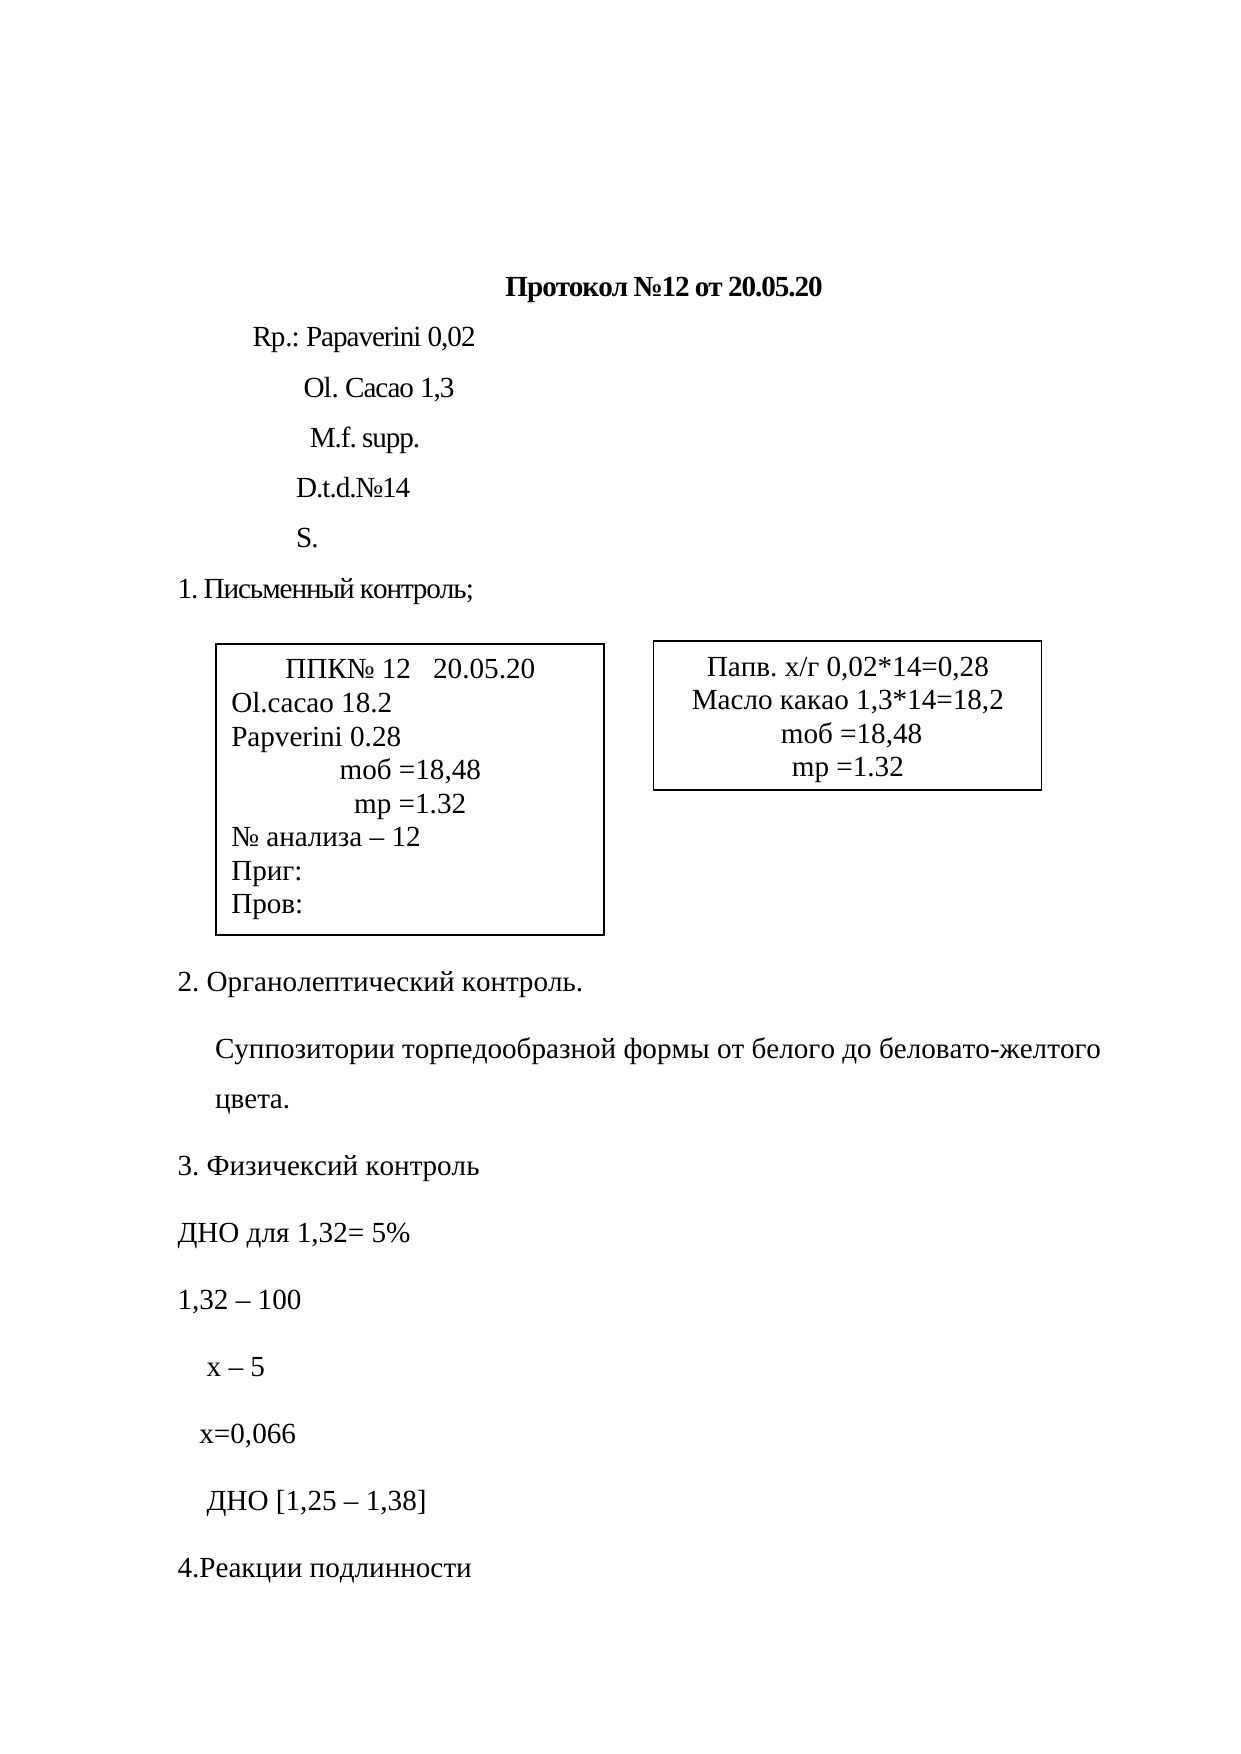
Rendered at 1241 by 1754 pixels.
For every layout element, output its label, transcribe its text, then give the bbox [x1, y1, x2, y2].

text D.t.d.№14 [252, 470, 1152, 504]
text 1,32 – 100 [177, 1282, 1152, 1316]
text Ol. Cacao 1,3 [252, 370, 1152, 403]
text х=0,066 [177, 1416, 1152, 1450]
text 2. Органолептический контроль. [177, 964, 1152, 998]
text ДНО для 1,32= 5% [177, 1215, 1152, 1249]
text S. [252, 521, 1152, 554]
text 1. Письменный контроль; [177, 571, 1152, 604]
text Суппозитории торпедообразной формы от белого до беловато-желтого цвета. [215, 1031, 1152, 1115]
text Rp.: Papaverini 0,02 [252, 319, 1152, 353]
text M.f. supp. [252, 420, 1152, 453]
text ДНО [1,25 – 1,38] [177, 1483, 1152, 1517]
text 3. Физичексий контроль [177, 1148, 1152, 1182]
text х – 5 [177, 1349, 1152, 1383]
text 4.Реакции подлинности [177, 1550, 1152, 1584]
text Протокол №12 от 20.05.20 [177, 269, 1152, 303]
